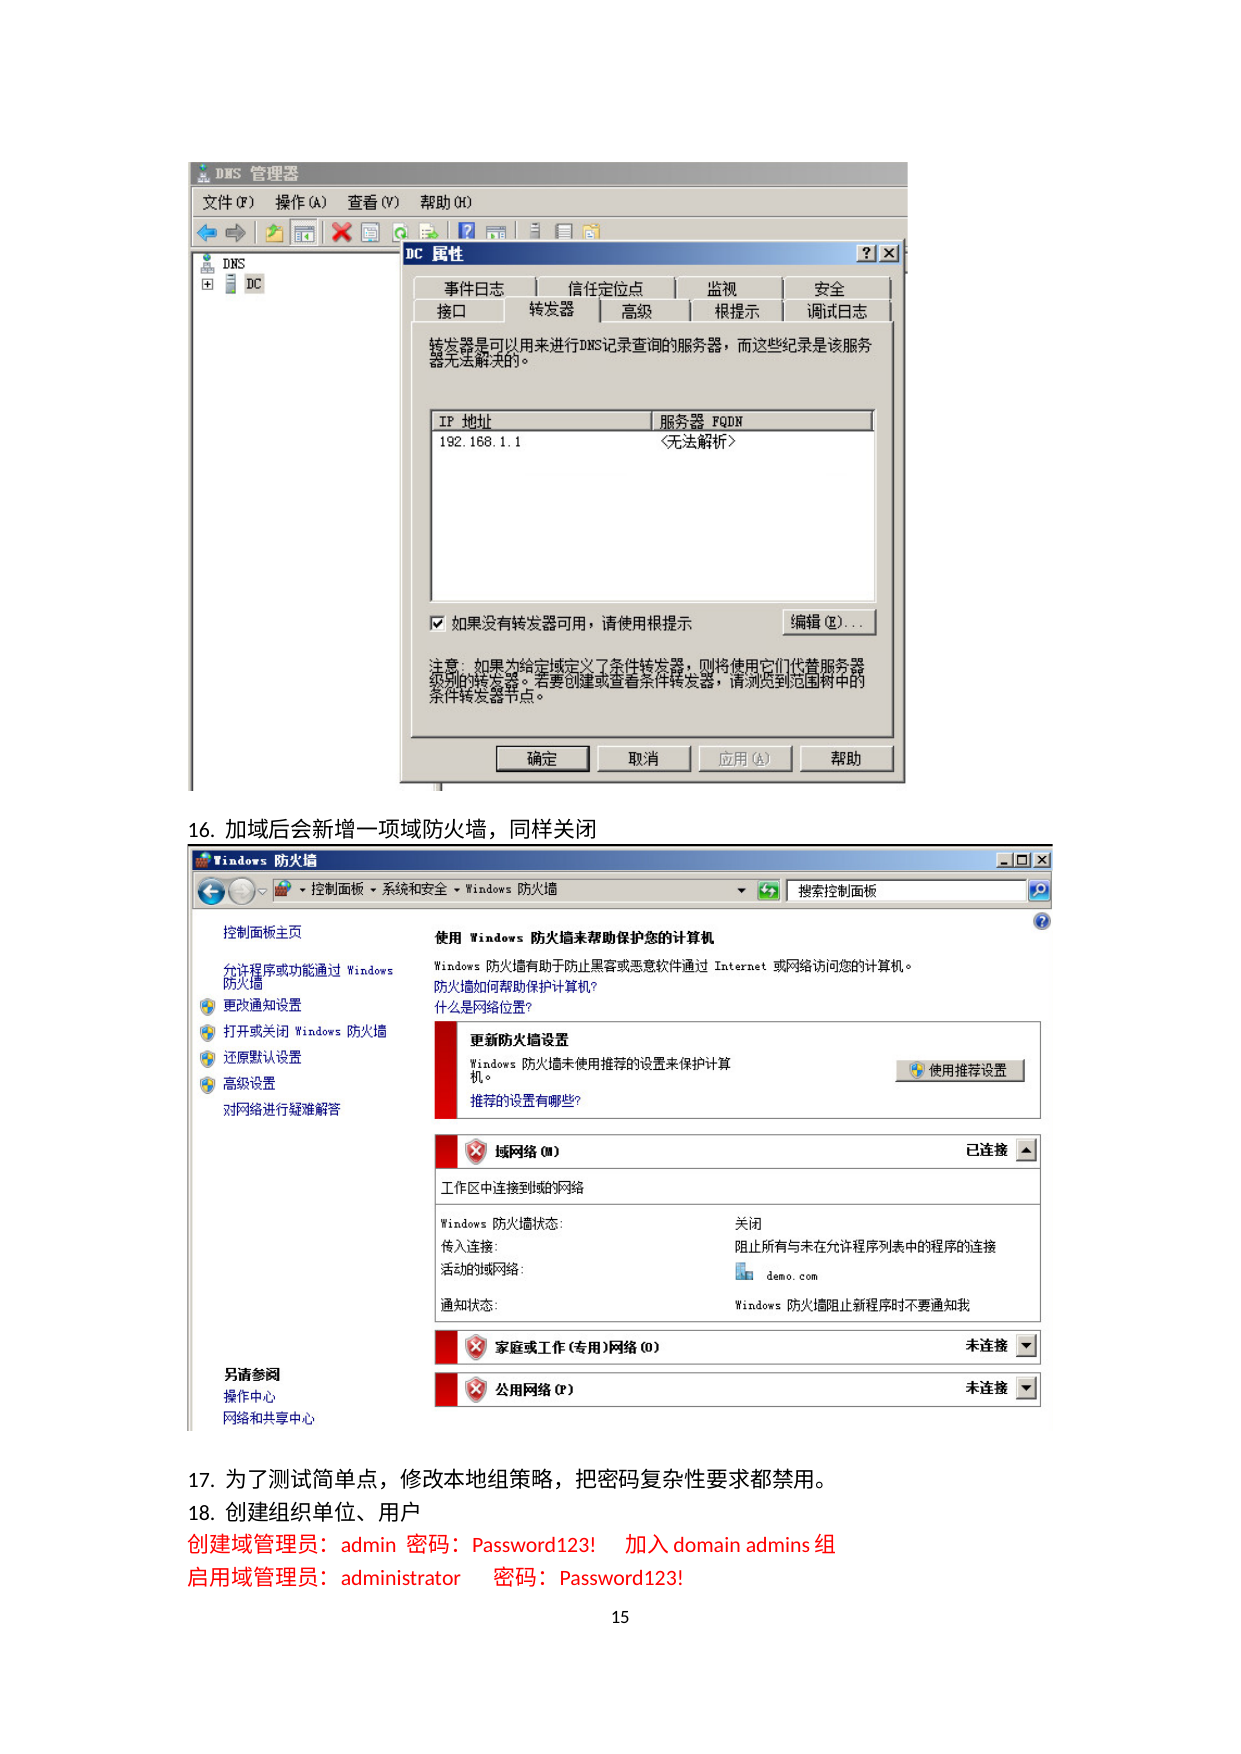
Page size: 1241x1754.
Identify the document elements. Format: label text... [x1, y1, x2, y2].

picture [187, 162, 908, 791]
text 创建域管理员：admin 密码：Password123! 加入domain admins组 [187, 1527, 1053, 1559]
text 启用域管理员：administrator 密码：Password123! [187, 1559, 1053, 1592]
list 为了测试简单点，修改本地组策略，把密码复杂性要求都禁用。 [187, 1462, 1053, 1494]
list 加域后会新增一项域防火墙，同样关闭 [187, 812, 1053, 844]
list 创建组织单位、用户 [187, 1494, 1053, 1527]
picture [187, 844, 1053, 1431]
